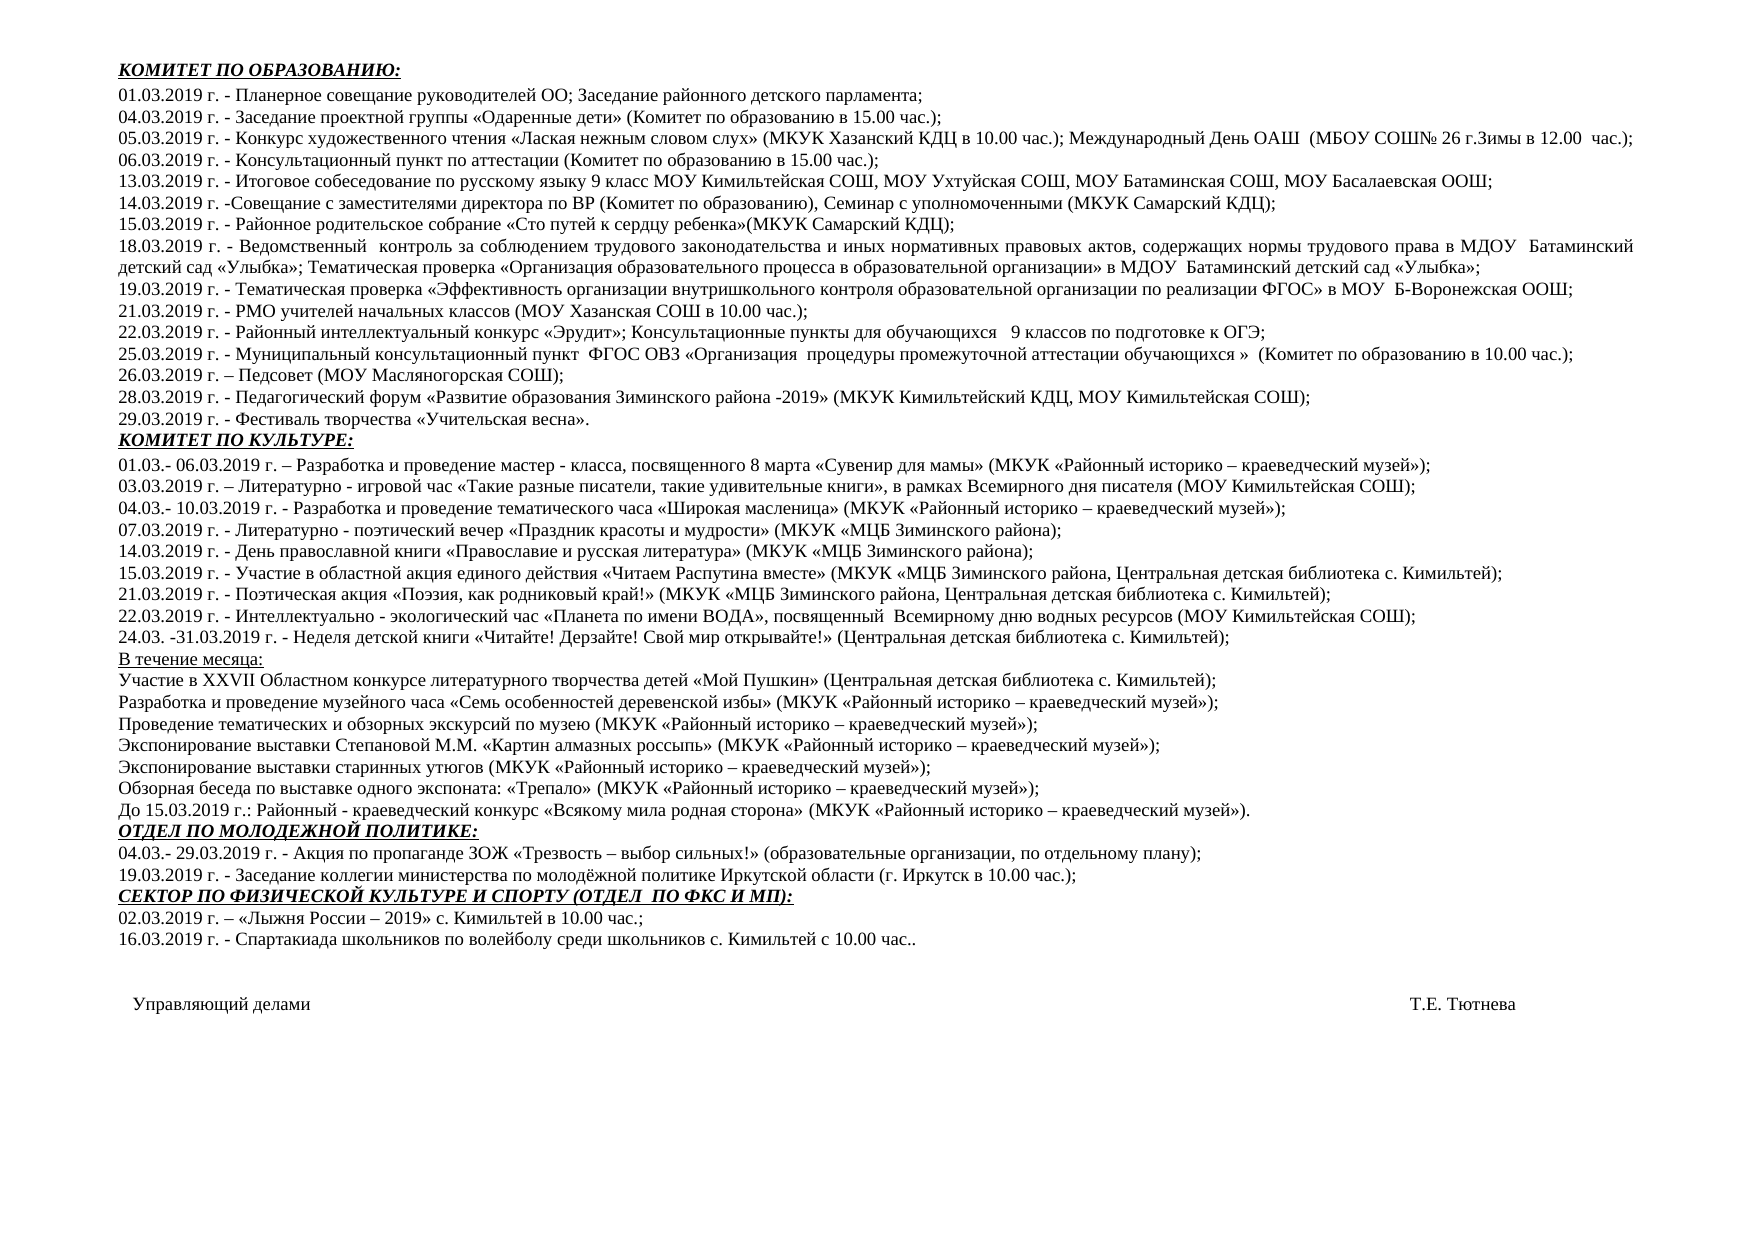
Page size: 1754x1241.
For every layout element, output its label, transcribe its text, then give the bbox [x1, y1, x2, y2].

text 18.03.2019 г. - Ведомственный контроль за соблюдением трудового законодательства и иных нормативных правовых актов, содержащих нормы трудового права в МДОУ Батаминский детский сад «Улыбка»; Тематическая проверка «Организация образовательного процесса в образовательной организации» в МДОУ Батаминский детский сад «Улыбка»; [118, 235, 1636, 278]
text Обзорная беседа по выставке одного экспоната: «Трепало» (МКУК «Районный историко – краеведческий музей»); [603, 777, 1636, 799]
text 04.03.- 29.03.2019 г. - Акция по пропаганде ЗОЖ «Трезвость – выбор сильных!» (образовательные организации, по отдельному плану); [118, 842, 1636, 863]
text Экспонирование выставки Степановой М.М. «Картин алмазных россыпь» (МКУК «Районный историко – краеведческий музей»); [118, 734, 718, 756]
text Управляющий делами Т.Е. Тютнева [118, 993, 1636, 1014]
text КОМИТЕТ ПО КУЛЬТУРЕ: [118, 429, 1636, 451]
text Разработка и проведение музейного часа «Семь особенностей деревенской избы» (МКУК «Районный историко – краеведческий музей»); [118, 691, 1636, 712]
text 13.03.2019 г. - Итоговое собеседование по русскому языку 9 класс МОУ Кимильтейская СОШ, МОУ Ухтуйская СОШ, МОУ Батаминская СОШ, МОУ Басалаевская ООШ; [118, 170, 1636, 192]
text 21.03.2019 г. - Поэтическая акция «Поэзия, как родниковый край!» (МКУК «МЦБ Зиминского района, Центральная детская библиотека с. Кимильтей); [118, 583, 1636, 605]
text 25.03.2019 г. - Муниципальный консультационный пункт ФГОС ОВЗ «Организация процедуры промежуточной аттестации обучающихся » (Комитет по образованию в 10.00 час.); [118, 343, 1636, 364]
text 14.03.2019 г. - День православной книги «Православие и русская литература» (МКУК «МЦБ Зиминского района); [118, 540, 1636, 562]
text ОТДЕЛ ПО МОЛОДЕЖНОЙ ПОЛИТИКЕ: [118, 820, 1636, 842]
text 16.03.2019 г. - Спартакиада школьников по волейболу среди школьников с. Кимильтей с 10.00 час.. [118, 928, 1636, 950]
text 06.03.2019 г. - Консультационный пункт по аттестации (Комитет по образованию в 15.00 час.); [118, 149, 1636, 170]
text Проведение тематических и обзорных экскурсий по музею (МКУК «Районный историко – краеведческий музей»); [118, 712, 1636, 734]
text 26.03.2019 г. – Педсовет (МОУ Масляногорская СОШ); [118, 364, 1636, 386]
text Экспонирование выставки старинных утюгов (МКУК «Районный историко – краеведческий музей»); [118, 756, 484, 777]
text 22.03.2019 г. - Районный интеллектуальный конкурс «Эрудит»; Консультационные пункты для обучающихся 9 классов по подготовке к ОГЭ; [118, 321, 1636, 343]
text 19.03.2019 г. - Заседание коллегии министерства по молодёжной политике Иркутской области (г. Иркутск в 10.00 час.); [118, 863, 1636, 885]
text 21.03.2019 г. - РМО учителей начальных классов (МОУ Хазанская СОШ в 10.00 час.); [118, 299, 1636, 321]
text 29.03.2019 г. - Фестиваль творчества «Учительская весна». [118, 407, 1636, 429]
text 04.03.2019 г. - Заседание проектной группы «Одаренные дети» (Комитет по образованию в 15.00 час.); [118, 106, 1636, 127]
text Экспонирование выставки Степановой М.М. «Картин алмазных россыпь» (МКУК «Районный историко – краеведческий музей»); [724, 734, 1636, 756]
text 03.03.2019 г. – Литературно - игровой час «Такие разные писатели, такие удивительные книги», в рамках Всемирного дня писателя (МОУ Кимильтейская СОШ); [118, 475, 1636, 497]
text 05.03.2019 г. - Конкурс художественного чтения «Лаская нежным словом слух» (МКУК Хазанский КДЦ в 10.00 час.); Международный День ОАШ (МБОУ СОШ№ 26 г.Зимы в 12.00 час.); [118, 127, 1636, 149]
text 14.03.2019 г. -Совещание с заместителями директора по ВР (Комитет по образованию), Семинар с уполномоченными (МКУК Самарский КДЦ); [118, 192, 1636, 213]
text 01.03.- 06.03.2019 г. – Разработка и проведение мастер - класса, посвященного 8 марта «Сувенир для мамы» (МКУК «Районный историко – краеведческий музей»); [118, 454, 1636, 475]
text До 15.03.2019 г.: Районный - краеведческий конкурс «Всякому мила родная сторона» (МКУК «Районный историко – краеведческий музей»). [118, 799, 809, 820]
text 15.03.2019 г. - Участие в областной акция единого действия «Читаем Распутина вместе» (МКУК «МЦБ Зиминского района, Центральная детская библиотека с. Кимильтей); [118, 562, 1636, 583]
text Участие в XXVII Областном конкурсе литературного творчества детей «Мой Пушкин» (Центральная детская библиотека с. Кимильтей); [118, 669, 1636, 691]
text 15.03.2019 г. - Районное родительское собрание «Сто путей к сердцу ребенка»(МКУК Самарский КДЦ); [118, 213, 1636, 235]
text 04.03.- 10.03.2019 г. - Разработка и проведение тематического часа «Широкая масленица» (МКУК «Районный историко – краеведческий музей»); [118, 497, 1636, 518]
text 07.03.2019 г. - Литературно - поэтический вечер «Праздник красоты и мудрости» (МКУК «МЦБ Зиминского района); [118, 518, 1636, 540]
text 24.03. -31.03.2019 г. - Неделя детской книги «Читайте! Дерзайте! Свой мир открывайте!» (Центральная детская библиотека с. Кимильтей); [118, 626, 1636, 648]
text Обзорная беседа по выставке одного экспоната: «Трепало» (МКУК «Районный историко – краеведческий музей»); [118, 777, 597, 799]
text Экспонирование выставки старинных утюгов (МКУК «Районный историко – краеведческий музей»); [495, 756, 1636, 777]
text 19.03.2019 г. - Тематическая проверка «Эффективность организации внутришкольного контроля образовательной организации по реализации ФГОС» в МОУ Б-Воронежская ООШ; [118, 278, 1636, 299]
text 01.03.2019 г. - Планерное совещание руководителей ОО; Заседание районного детского парламента; [118, 84, 1636, 106]
text В течение месяца: [118, 648, 1636, 669]
text 22.03.2019 г. - Интеллектуально - экологический час «Планета по имени ВОДА», посвященный Всемирному дню водных ресурсов (МОУ Кимильтейская СОШ); [118, 605, 1636, 626]
text СЕКТОР ПО ФИЗИЧЕСКОЙ КУЛЬТУРЕ И СПОРТУ (ОТДЕЛ ПО ФКС И МП): [118, 885, 1636, 907]
text 02.03.2019 г. – «Лыжня России – 2019» с. Кимильтей в 10.00 час.; [118, 907, 1636, 928]
text КОМИТЕТ ПО ОБРАЗОВАНИЮ: [118, 59, 1636, 81]
text До 15.03.2019 г.: Районный - краеведческий конкурс «Всякому мила родная сторона» (МКУК «Районный историко – краеведческий музей»). [815, 799, 1636, 820]
text 28.03.2019 г. - Педагогический форум «Развитие образования Зиминского района -2019» (МКУК Кимильтейский КДЦ, МОУ Кимильтейская СОШ); [118, 386, 1636, 407]
